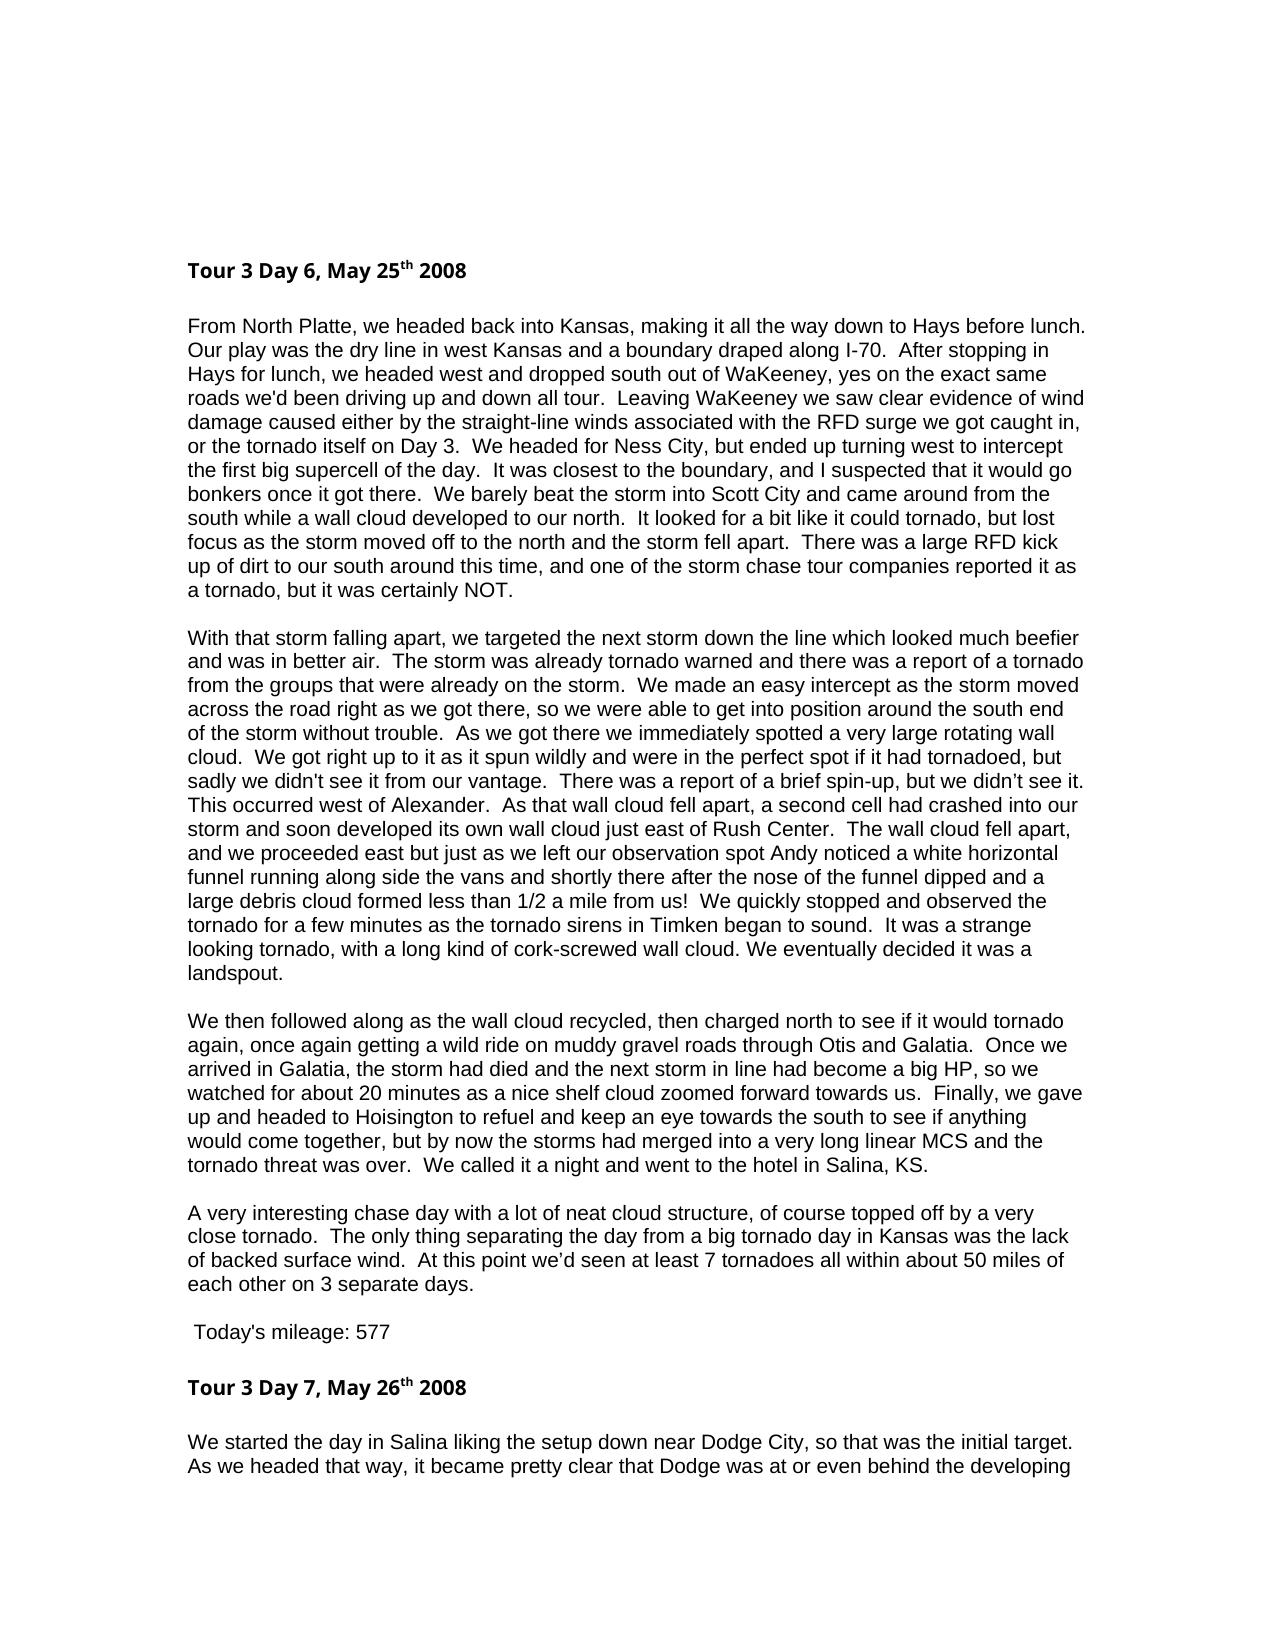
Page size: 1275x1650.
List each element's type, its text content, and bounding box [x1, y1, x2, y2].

text From North Platte, we headed back into , making it all the way down to Hays before lunch. Our play was the dry line in west and a boundary draped along I-70. After stopping in Hays for lunch, we headed west and dropped south out of WaKeeney, yes on the exact same roads we'd been driving up and down all tour. Leaving WaKeeney we saw clear evidence of wind damage caused either by the straight-line winds associated with the RFD surge we got caught in, or the tornado itself on Day 3. We headed for Ness City, but ended up turning west to intercept the first big supercell of the day. It was closest to the boundary, and I suspected that it would go bonkers once it got there. We barely beat the storm into and came around from the south while a wall cloud developed to our north. It looked for a bit like it could tornado, but lost focus as the storm moved off to the north and the storm fell apart. There was a large RFD kick up of dirt to our south around this time, and one of the storm chase tour companies reported it as a tornado, but it was certainly NOT. With that storm falling apart, we targeted the next storm down the line which looked much beefier and was in better air. The storm was already tornado warned and there was a report of a tornado from the groups that were already on the storm. We made an easy intercept as the storm moved across the road right as we got there, so we were able to get into position around the south end of the storm without trouble. As we got there we immediately spotted a very large rotating wall cloud. We got right up to it as it spun wildly and were in the perfect spot if it had tornadoed, but sadly we didn't see it from our vantage. There was a report of a brief spin-up, but we didn’t see it. This occurred west of Alexander. As that wall cloud fell apart, a second cell had crashed into our storm and soon developed its own wall cloud just east of Rush Center. The wall cloud fell apart, and we proceeded east but just as we left our observation spot Andy noticed a white horizontal funnel running along side the vans and shortly there after the nose of the funnel dipped and a large debris cloud formed less than 1/2 a mile from us! We quickly stopped and observed the tornado for a few minutes as the tornado sirens in Timken began to sound. It was a strange looking tornado, with a long kind of cork-screwed wall cloud. We eventually decided it was a landspout. We then followed along as the wall cloud recycled, then charged north to see if it would tornado again, once again getting a wild ride on muddy gravel roads through Otis and Galatia. Once we arrived in , the storm had died and the next storm in line had become a big HP, so we watched for about 20 minutes as a nice shelf cloud zoomed forward towards us. Finally, we gave up and headed to Hoisington to refuel and keep an eye towards the south to see if anything would come together, but by now the storms had merged into a very long linear and the tornado threat was over. We called it a night and went to the hotel in . A very interesting chase day with a lot of neat cloud structure, of course topped off by a very close tornado. The only thing separating the day from a big tornado day in was the lack of backed surface wind. At this point we’d seen at least 7 tornadoes all within about 50 miles of each other on 3 separate days. Today's mileage: 577 [187, 314, 1087, 1344]
text Tour 3 Day 6, [187, 256, 1087, 285]
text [187, 1373, 1087, 1478]
